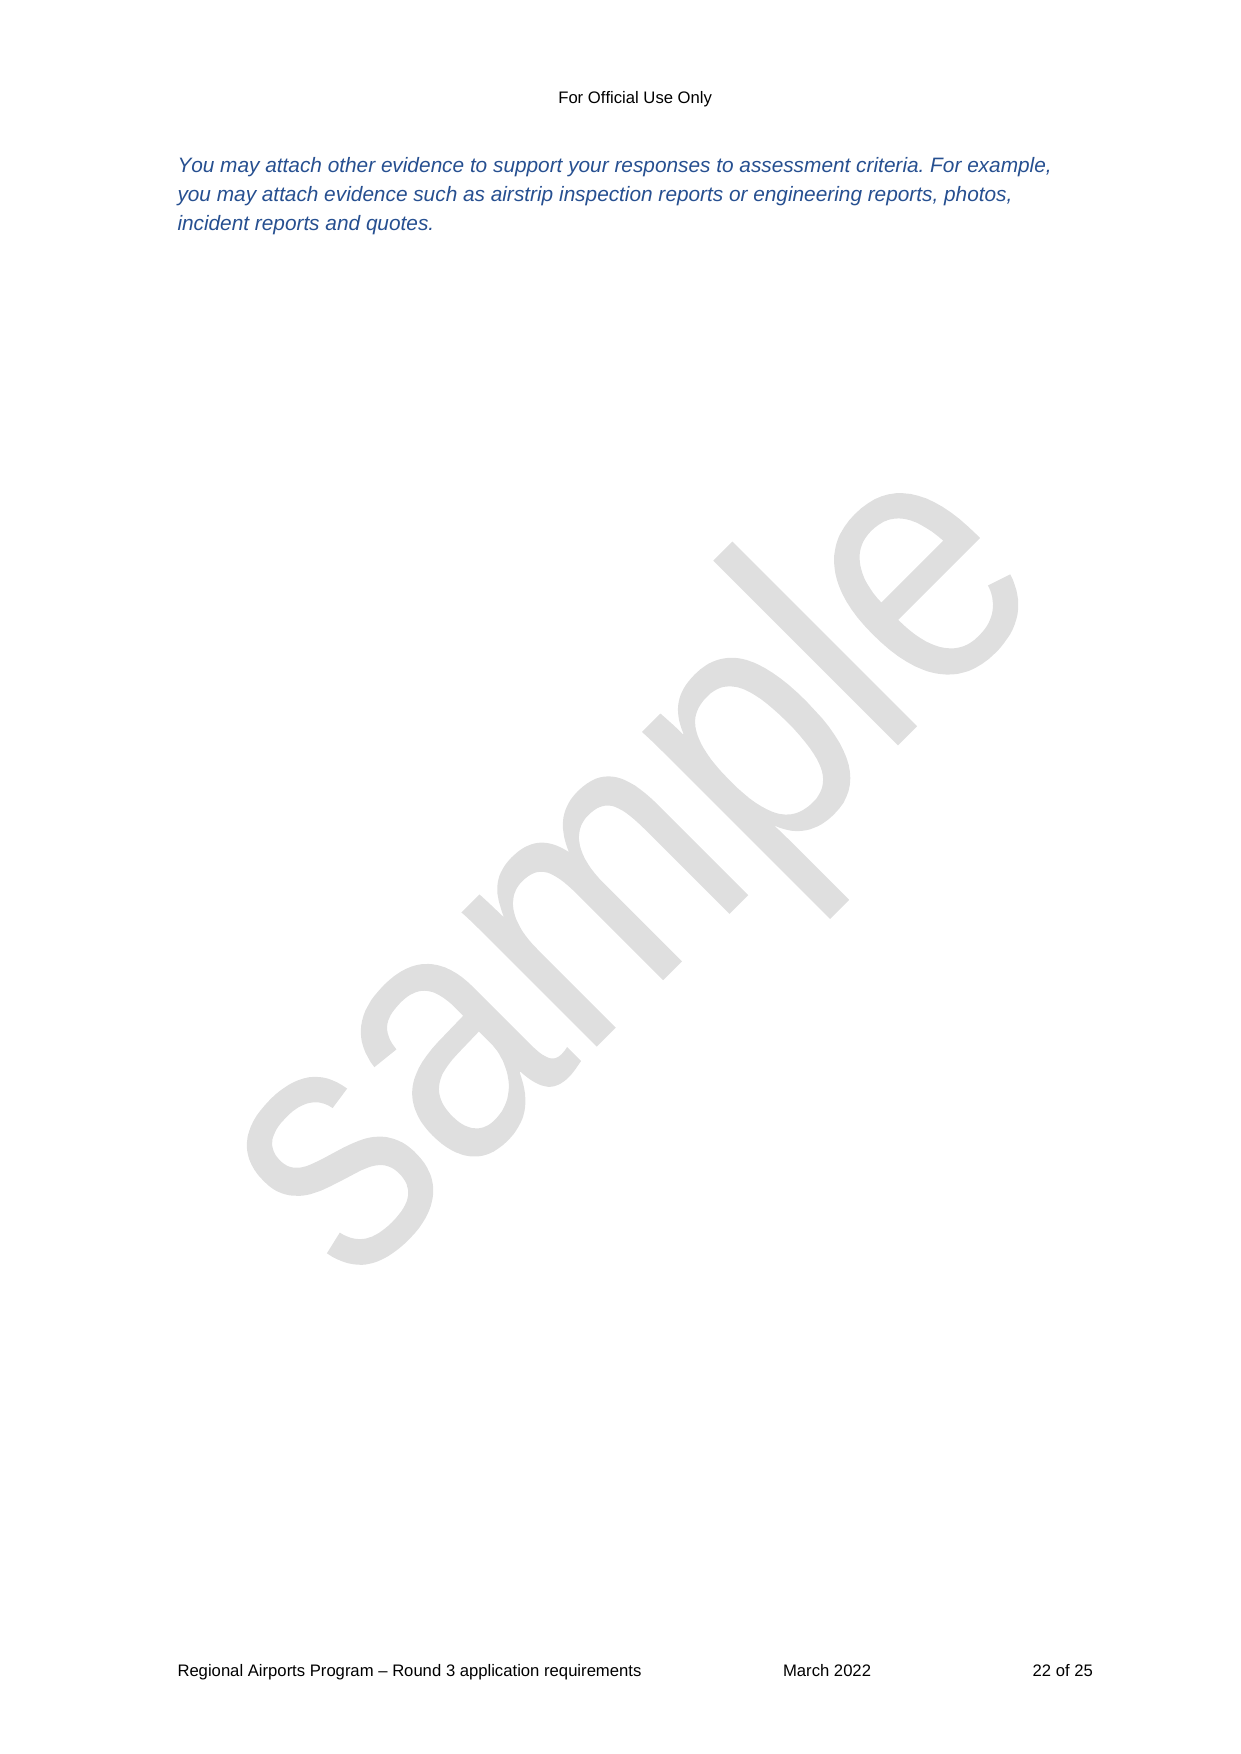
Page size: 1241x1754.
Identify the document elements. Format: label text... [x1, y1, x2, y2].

list You may attach other evidence to support your responses to assessment criteria. For example, you may attach evidence such as airstrip inspection reports or engineering reports, photos, incident reports and quotes. [177, 148, 1092, 235]
